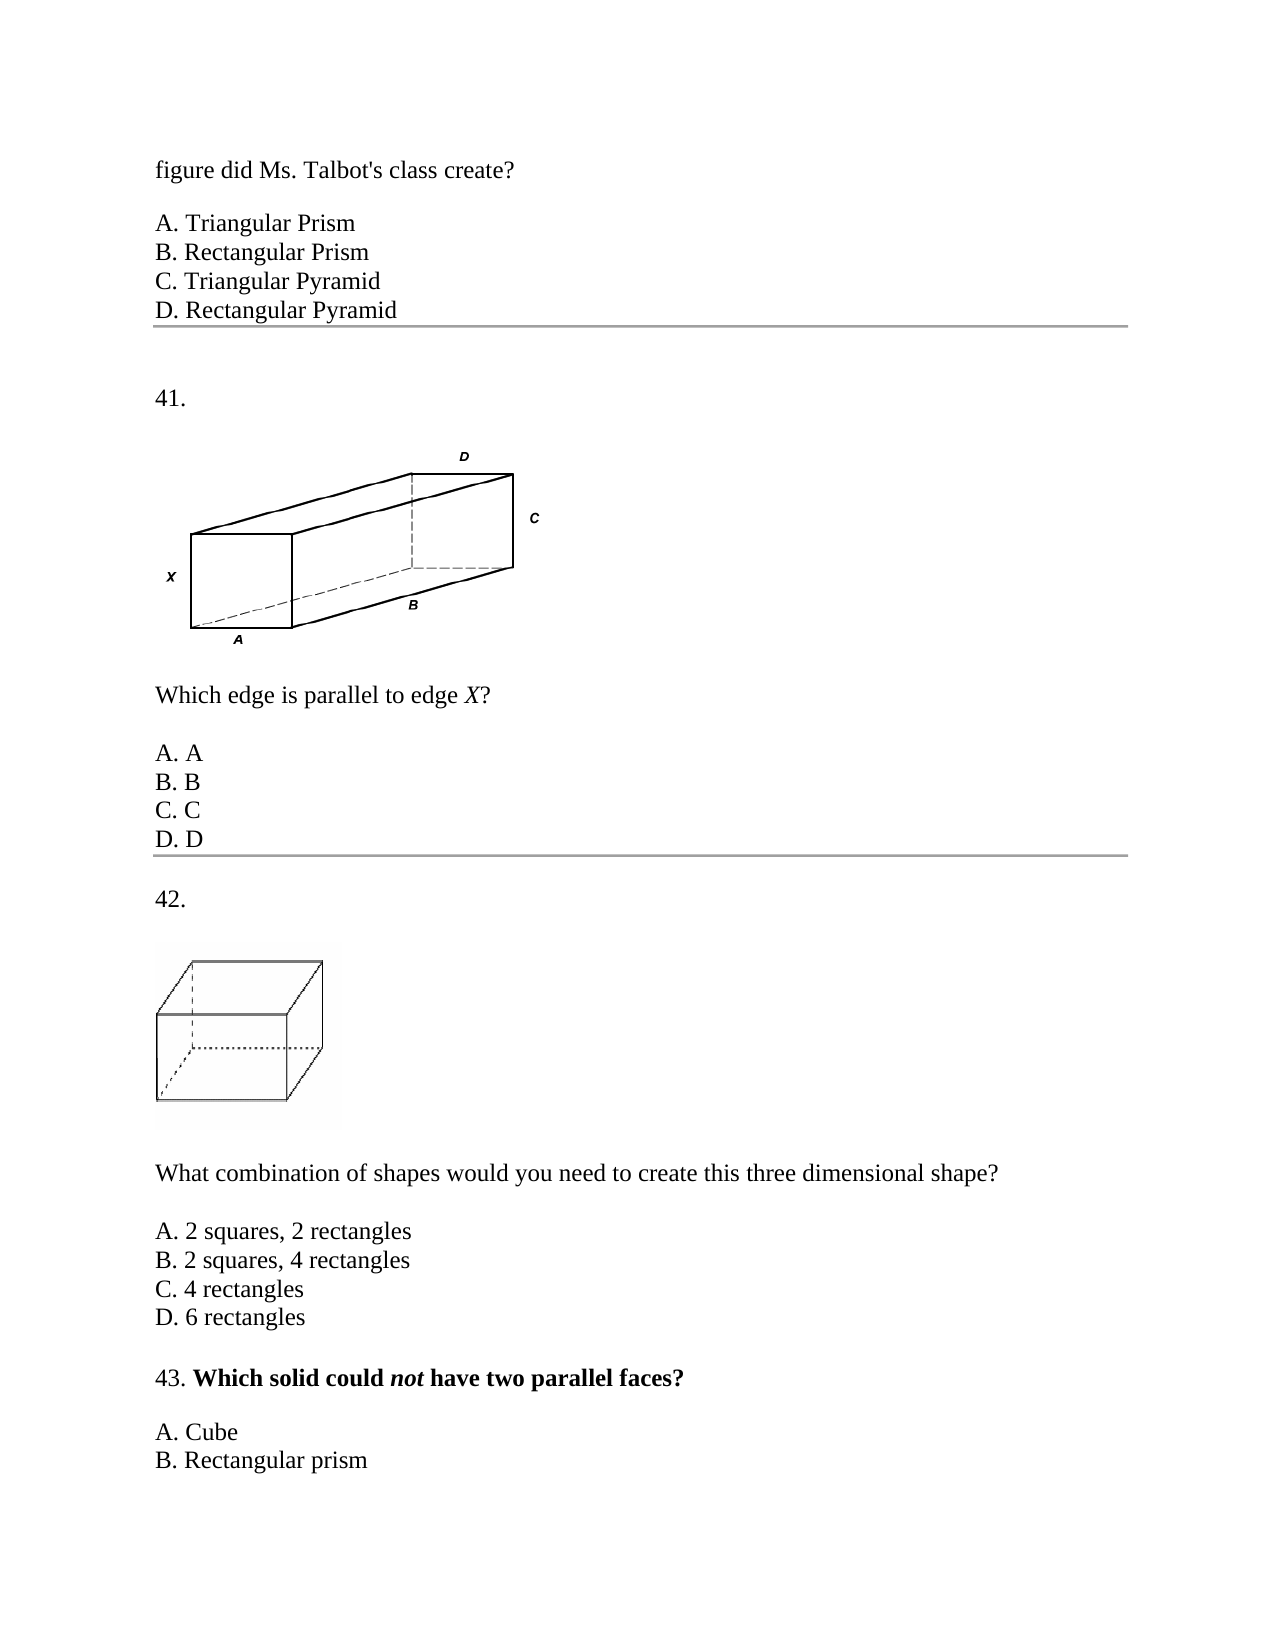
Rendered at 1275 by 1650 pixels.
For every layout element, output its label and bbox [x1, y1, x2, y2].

table_header [150, 150, 1125, 1479]
picture [154, 441, 545, 652]
picture [154, 942, 343, 1130]
